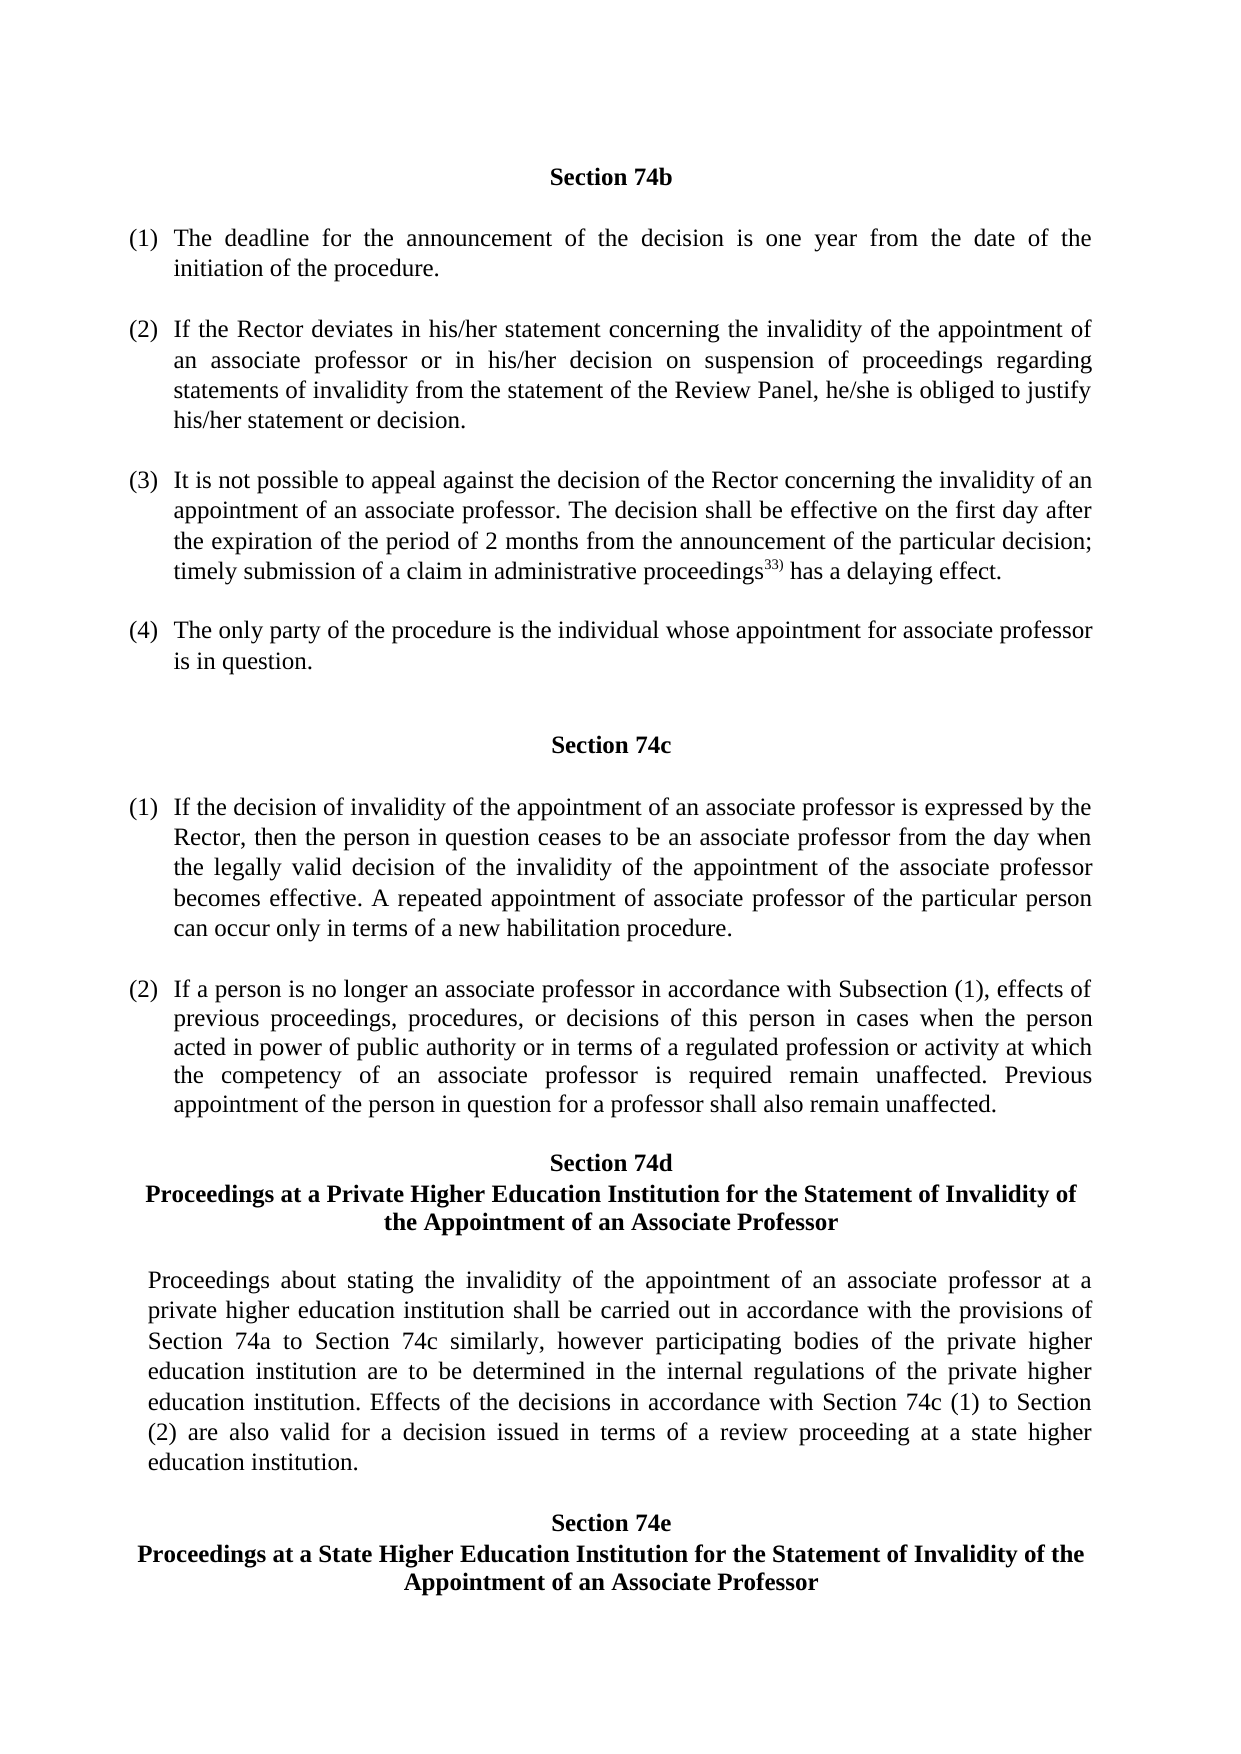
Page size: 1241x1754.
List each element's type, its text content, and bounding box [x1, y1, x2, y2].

text Proceedings at a Private Higher Education Institution for the Statement of Invalidity of the Appointment of an Associate Professor [129, 1179, 1093, 1236]
list The deadline for the announcement of the decision is one year from the date of the initiation of the procedure. [129, 223, 1093, 282]
text Section 74e [129, 1508, 1093, 1537]
list The only party of the procedure is the individual whose appointment for associate professor is in question. [129, 616, 1093, 675]
list If the Rector deviates in his/her statement concerning the invalidity of the appointment of an associate professor or in his/her decision on suspension of proceedings regarding statements of invalidity from the statement of the Review Panel, he/she is obliged to justify his/her statement or decision. [129, 314, 1093, 434]
text Section 74c [129, 730, 1093, 759]
text Section 74b [129, 162, 1093, 191]
text Section 74d [129, 1148, 1093, 1177]
text Proceedings at a State Higher Education Institution for the Statement of Invalidity of the Appointment of an Associate Professor [129, 1539, 1093, 1596]
text Proceedings about stating the invalidity of the appointment of an associate professor at a private higher education institution shall be carried out in accordance with the provisions of Section 74a to Section 74c similarly, however participating bodies of the private higher education institution are to be determined in the internal regulations of the private higher education institution. Effects of the decisions in accordance with Section 74c (1) to Section (2) are also valid for a decision issued in terms of a review proceeding at a state higher education institution. [148, 1265, 1093, 1476]
list It is not possible to appeal against the decision of the Rector concerning the invalidity of an appointment of an associate professor. The decision shall be effective on the first day after the expiration of the period of 2 months from the announcement of the particular decision; timely submission of a claim in administrative proceedings33) has a delaying effect. [129, 465, 1093, 585]
list If the decision of invalidity of the appointment of an associate professor is expressed by the Rector, then the person in question ceases to be an associate professor from the day when the legally valid decision of the invalidity of the appointment of the associate professor becomes effective. A repeated appointment of associate professor of the particular person can occur only in terms of a new habilitation procedure. [129, 792, 1093, 942]
list If a person is no longer an associate professor in accordance with Subsection (1), effects of previous proceedings, procedures, or decisions of this person in cases when the person acted in power of public authority or in terms of a regulated profession or activity at which the competency of an associate professor is required remain unaffected. Previous appointment of the person in question for a professor shall also remain unaffected. [129, 974, 1093, 1118]
